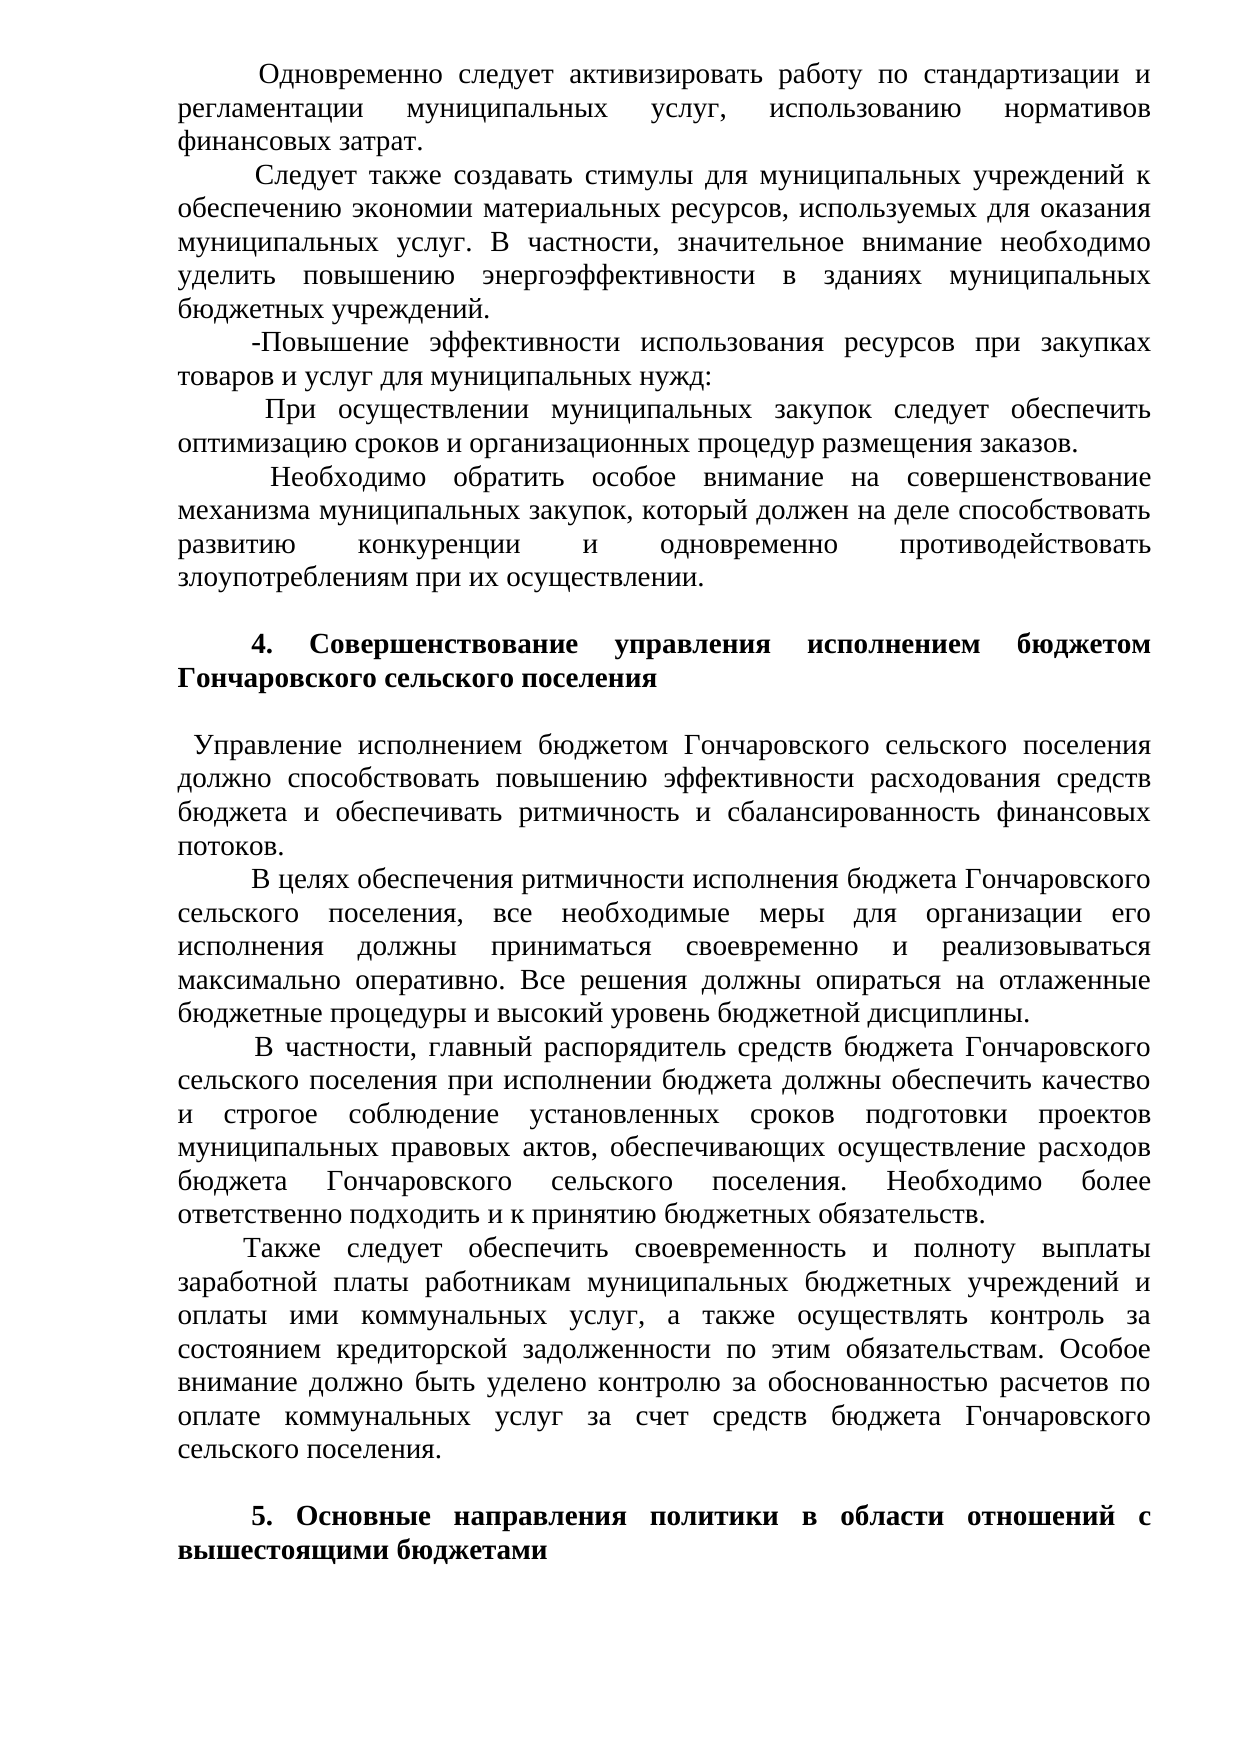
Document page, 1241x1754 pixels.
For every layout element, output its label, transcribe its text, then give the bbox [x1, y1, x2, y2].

text Следует также создавать стимулы для муниципальных учреждений к обеспечению экономии материальных ресурсов, используемых для оказания муниципальных услуг. В частности, значительное внимание необходимо уделить повышению энергоэффективности в зданиях муниципальных бюджетных учреждений. [177, 157, 1152, 324]
text -Повышение эффективности использования ресурсов при закупках товаров и услуг для муниципальных нужд: [177, 324, 1152, 392]
text Управление исполнением бюджетом Гончаровского сельского поселения должно способствовать повышению эффективности расходования средств бюджета и обеспечивать ритмичность и сбалансированность финансовых потоков. [177, 727, 1152, 861]
text При осуществлении муниципальных закупок следует обеспечить оптимизацию сроков и организационных процедур размещения заказов. [177, 392, 1152, 459]
text 5. Основные направления политики в области отношений с вышестоящими бюджетами [177, 1498, 1152, 1566]
text Одновременно следует активизировать работу по стандартизации и регламентации муниципальных услуг, использованию нормативов финансовых затрат. [177, 56, 1152, 157]
text Необходимо обратить особое внимание на совершенствование механизма муниципальных закупок, который должен на деле способствовать развитию конкуренции и одновременно противодействовать злоупотреблениям при их осуществлении. [177, 459, 1152, 593]
text 4. Совершенствование управления исполнением бюджетом Гончаровского сельского поселения [177, 626, 1152, 693]
text В целях обеспечения ритмичности исполнения бюджета Гончаровского сельского поселения, все необходимые меры для организации его исполнения должны приниматься своевременно и реализовываться максимально оперативно. Все решения должны опираться на отлаженные бюджетные процедуры и высокий уровень бюджетной дисциплины. [177, 861, 1152, 1029]
text Также следует обеспечить своевременность и полноту выплаты заработной платы работникам муниципальных бюджетных учреждений и оплаты ими коммунальных услуг, а также осуществлять контроль за состоянием кредиторской задолженности по этим обязательствам. Особое внимание должно быть уделено контролю за обоснованностью расчетов по оплате коммунальных услуг за счет средств бюджета Гончаровского сельского поселения. [177, 1230, 1152, 1465]
text В частности, главный распорядитель средств бюджета Гончаровского сельского поселения при исполнении бюджета должны обеспечить качество и строгое соблюдение установленных сроков подготовки проектов муниципальных правовых актов, обеспечивающих осуществление расходов бюджета Гончаровского сельского поселения. Необходимо более ответственно подходить и к принятию бюджетных обязательств. [177, 1029, 1152, 1230]
